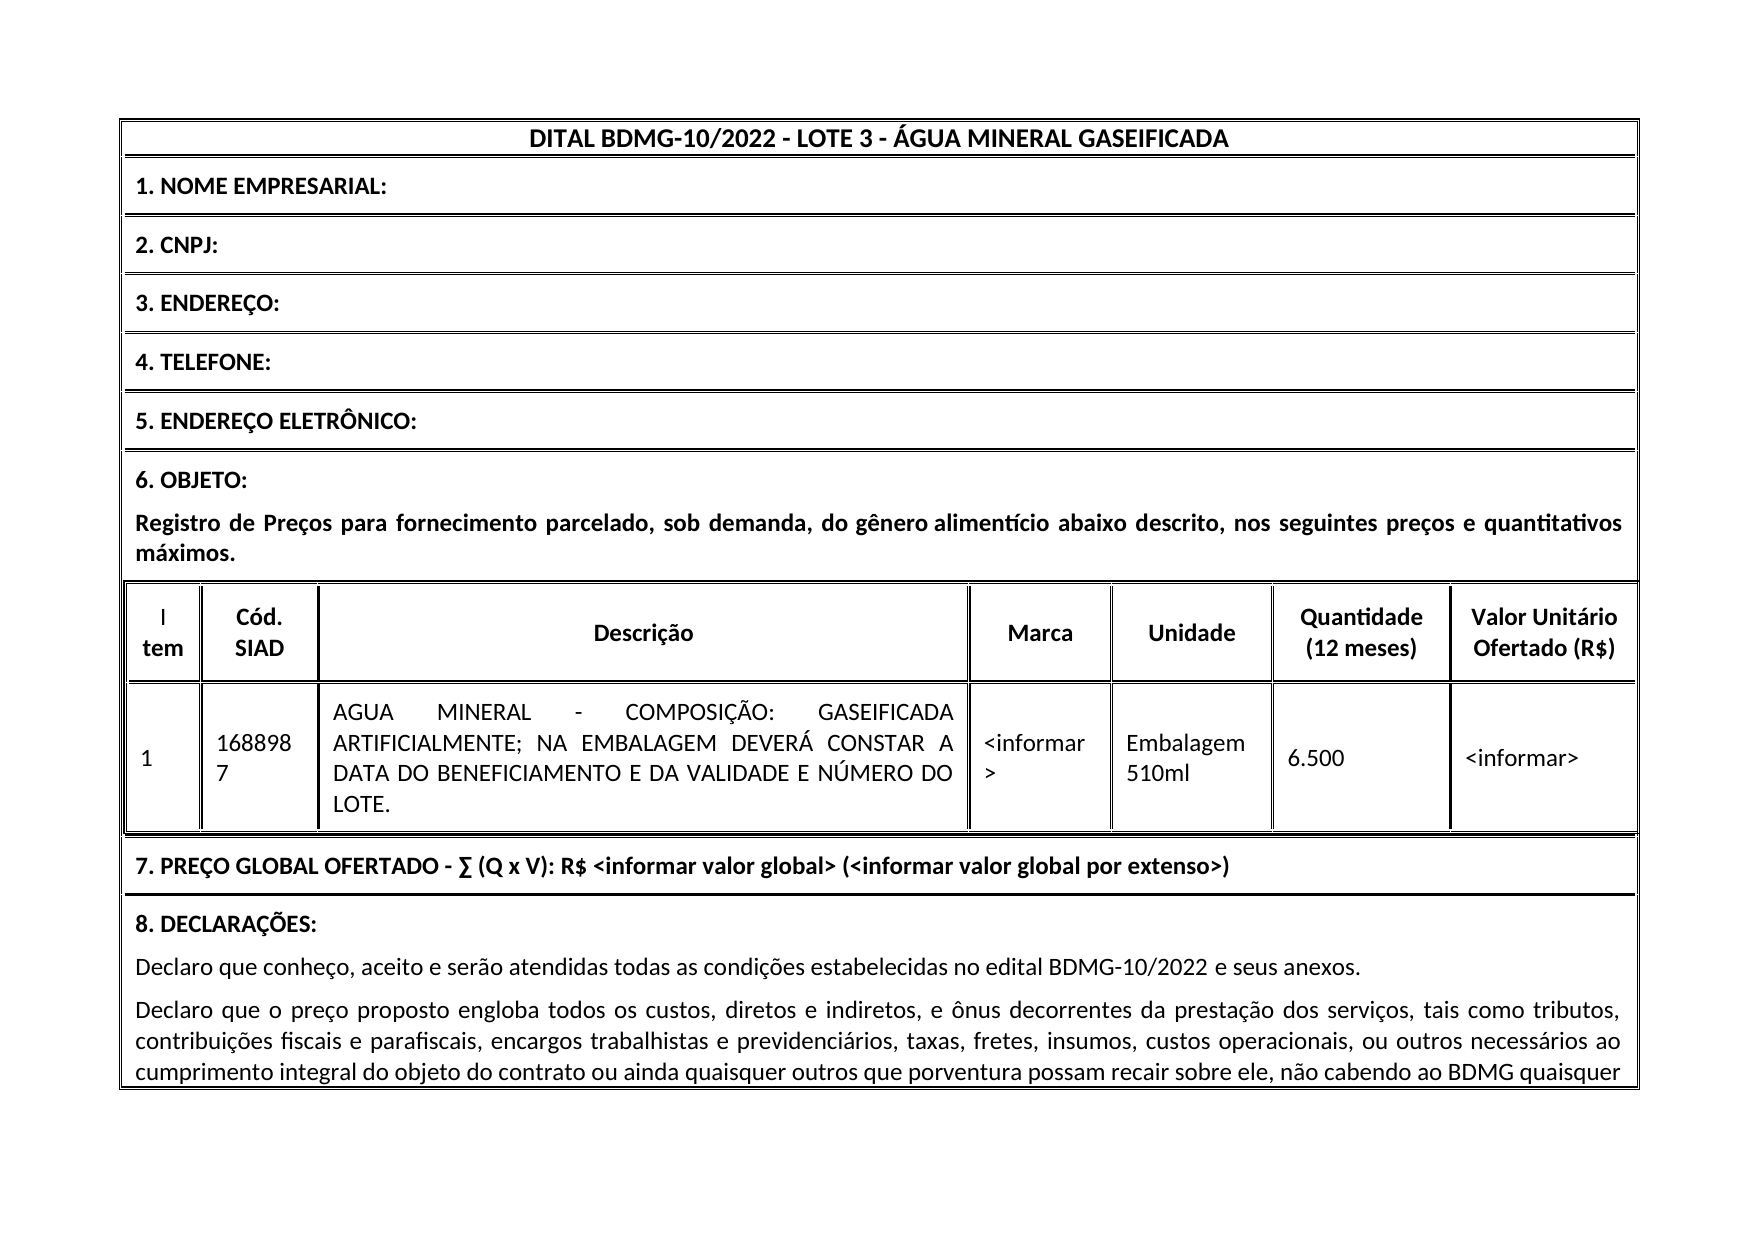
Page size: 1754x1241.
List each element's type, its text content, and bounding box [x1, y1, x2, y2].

table_header DITAL BDMG-10/2022 - LOTE 3 - ÁGUA MINERAL GASEIFICADA [122, 122, 1637, 154]
table_cell 1. NOME EMPRESARIAL: [122, 154, 1637, 213]
table_cell 5. ENDEREÇO ELETRÔNICO: [122, 389, 1637, 448]
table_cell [120, 893, 1638, 1086]
table_cell 7. PREÇO GLOBAL OFERTADO - ∑ (Q x V): R$ <informar valor global> (<informar valor global por extenso>) [122, 834, 1637, 893]
table_cell 4. TELEFONE: [120, 331, 1638, 389]
table_cell 2. CNPJ: [122, 213, 1637, 272]
table_cell 6. OBJETO: Registro de Preços para fornecimento parcelado, sob demanda, do gênero alimentício abaixo descrito, nos seguintes preços e quantitativos máximos. [122, 448, 1637, 834]
table_cell 3. ENDEREÇO: [120, 272, 1638, 331]
